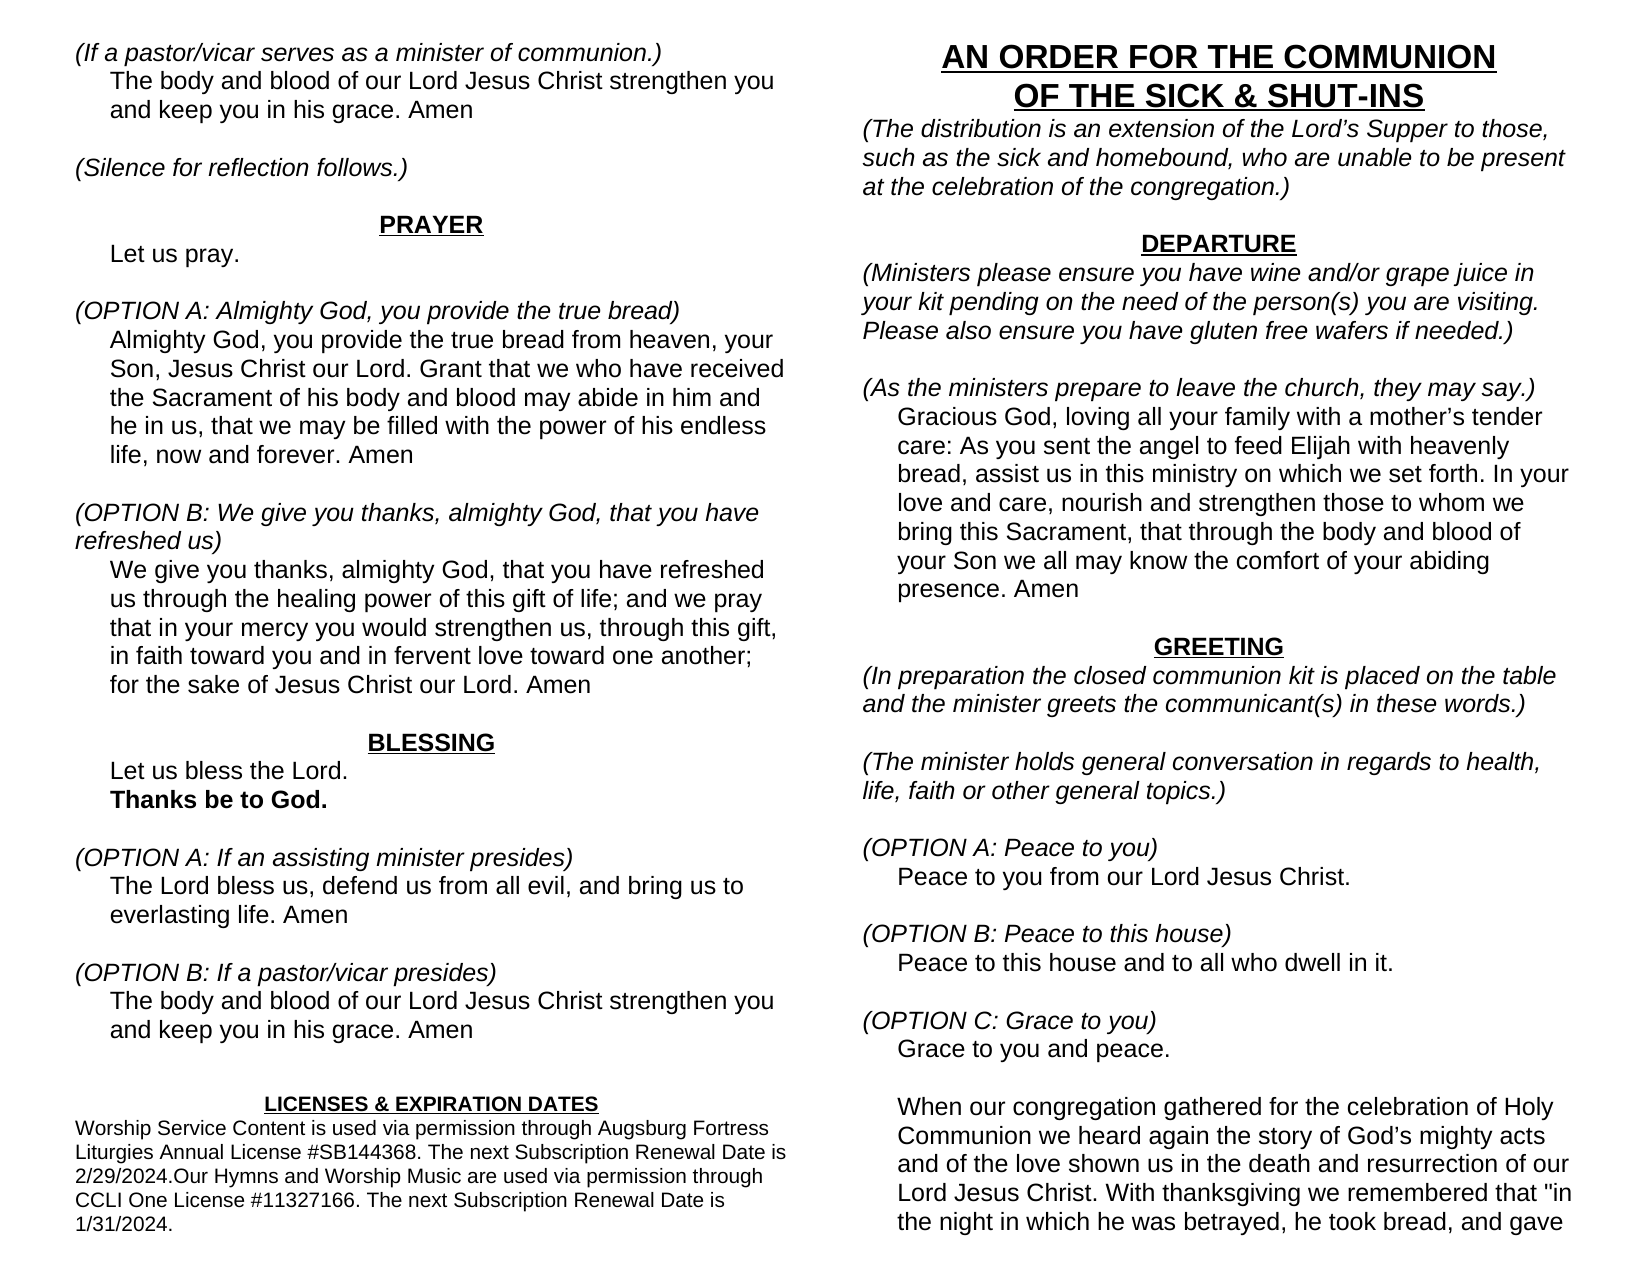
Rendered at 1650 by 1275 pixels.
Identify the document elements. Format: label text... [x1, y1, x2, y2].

text The Lord bless us, defend us from all evil, and bring us to [75, 871, 787, 900]
text and keep you in his grace. Amen [75, 1015, 787, 1044]
text (OPTION C: Grace to you) [862, 1006, 1575, 1034]
text LICENSES & EXPIRATION DATES [75, 1092, 787, 1116]
text for the sake of Jesus Christ our Lord. Amen [75, 670, 787, 699]
text Communion we heard again the story of God’s mighty acts [862, 1121, 1575, 1149]
text PRAYER [75, 210, 787, 239]
text and keep you in his grace. Amen [75, 95, 787, 124]
text and of the love shown us in the death and resurrection of our [862, 1149, 1575, 1178]
text in faith toward you and in fervent love toward one another; [75, 641, 787, 670]
text The body and blood of our Lord Jesus Christ strengthen you [75, 66, 787, 95]
text love and care, nourish and strengthen those to whom we [862, 488, 1575, 517]
text We give you thanks, almighty God, that you have refreshed [75, 555, 787, 584]
text Peace to you from our Lord Jesus Christ. [862, 862, 1575, 891]
text life, now and forever. Amen [75, 440, 787, 469]
text GREETING [862, 632, 1575, 661]
text the night in which he was betrayed, he took bread, and gave [862, 1207, 1575, 1236]
text Son, Jesus Christ our Lord. Grant that we who have received [75, 354, 787, 382]
text OF THE SICK & SHUT-INS [862, 76, 1575, 114]
text DEPARTURE [862, 229, 1575, 258]
text BLESSING [75, 727, 787, 756]
text everlasting life. Amen [75, 900, 787, 929]
text Let us pray. [75, 239, 787, 267]
text (The minister holds general conversation in regards to health, life, faith or other general topics.) [862, 747, 1575, 804]
text that in your mercy you would strengthen us, through this gift, [75, 612, 787, 641]
text (Silence for reflection follows.) [75, 152, 787, 181]
text care: As you sent the angel to feed Elijah with heavenly [862, 431, 1575, 459]
text Almighty God, you provide the true bread from heaven, your [75, 325, 787, 354]
text (The distribution is an extension of the Lord’s Supper to those, such as the sick and homebound, who are unable to be present at the celebration of the congregation.) [862, 114, 1575, 201]
text Peace to this house and to all who dwell in it. [862, 948, 1575, 977]
text (OPTION A: If an assisting minister presides) [75, 842, 787, 871]
text bread, assist us in this ministry on which we set forth. In your [862, 459, 1575, 488]
text bring this Sacrament, that through the body and blood of [862, 517, 1575, 546]
text the Sacrament of his body and blood may abide in him and [75, 382, 787, 411]
text Let us bless the Lord. [75, 756, 787, 785]
text he in us, that we may be filled with the power of his endless [75, 411, 787, 440]
text (OPTION B: We give you thanks, almighty God, that you have refreshed us) [75, 497, 787, 555]
text Lord Jesus Christ. With thanksgiving we remembered that "in [862, 1178, 1575, 1207]
text Gracious God, loving all your family with a mother’s tender [862, 402, 1575, 431]
text (OPTION A: Peace to you) [862, 833, 1575, 862]
text (Ministers please ensure you have wine and/or grape juice in your kit pending on the need of the person(s) you are visiting. Please also ensure you have gluten free wafers if needed.) [862, 258, 1575, 344]
text presence. Amen [862, 574, 1575, 603]
text Thanks be to God. [75, 785, 787, 814]
text (If a pastor/vicar serves as a minister of communion.) [75, 37, 787, 66]
text us through the healing power of this gift of life; and we pray [75, 584, 787, 612]
text Grace to you and peace. [862, 1034, 1575, 1063]
text Worship Service Content is used via permission through Augsburg Fortress Liturgies Annual License #SB144368. The next Subscription Renewal Date is 2/29/2024.Our Hymns and Worship Music are used via permission through CCLI One License #11327166. The next Subscription Renewal Date is 1/31/2024. [75, 1116, 787, 1235]
text When our congregation gathered for the celebration of Holy [862, 1092, 1575, 1121]
text (OPTION B: Peace to this house) [862, 919, 1575, 948]
text your Son we all may know the comfort of your abiding [862, 546, 1575, 574]
text AN ORDER FOR THE COMMUNION [862, 37, 1575, 76]
text (In preparation the closed communion kit is placed on the table and the minister greets the communicant(s) in these words.) [862, 661, 1575, 718]
text (OPTION A: Almighty God, you provide the true bread) [75, 296, 787, 325]
text (As the ministers prepare to leave the church, they may say.) [862, 373, 1575, 402]
text The body and blood of our Lord Jesus Christ strengthen you [75, 986, 787, 1015]
text (OPTION B: If a pastor/vicar presides) [75, 957, 787, 986]
